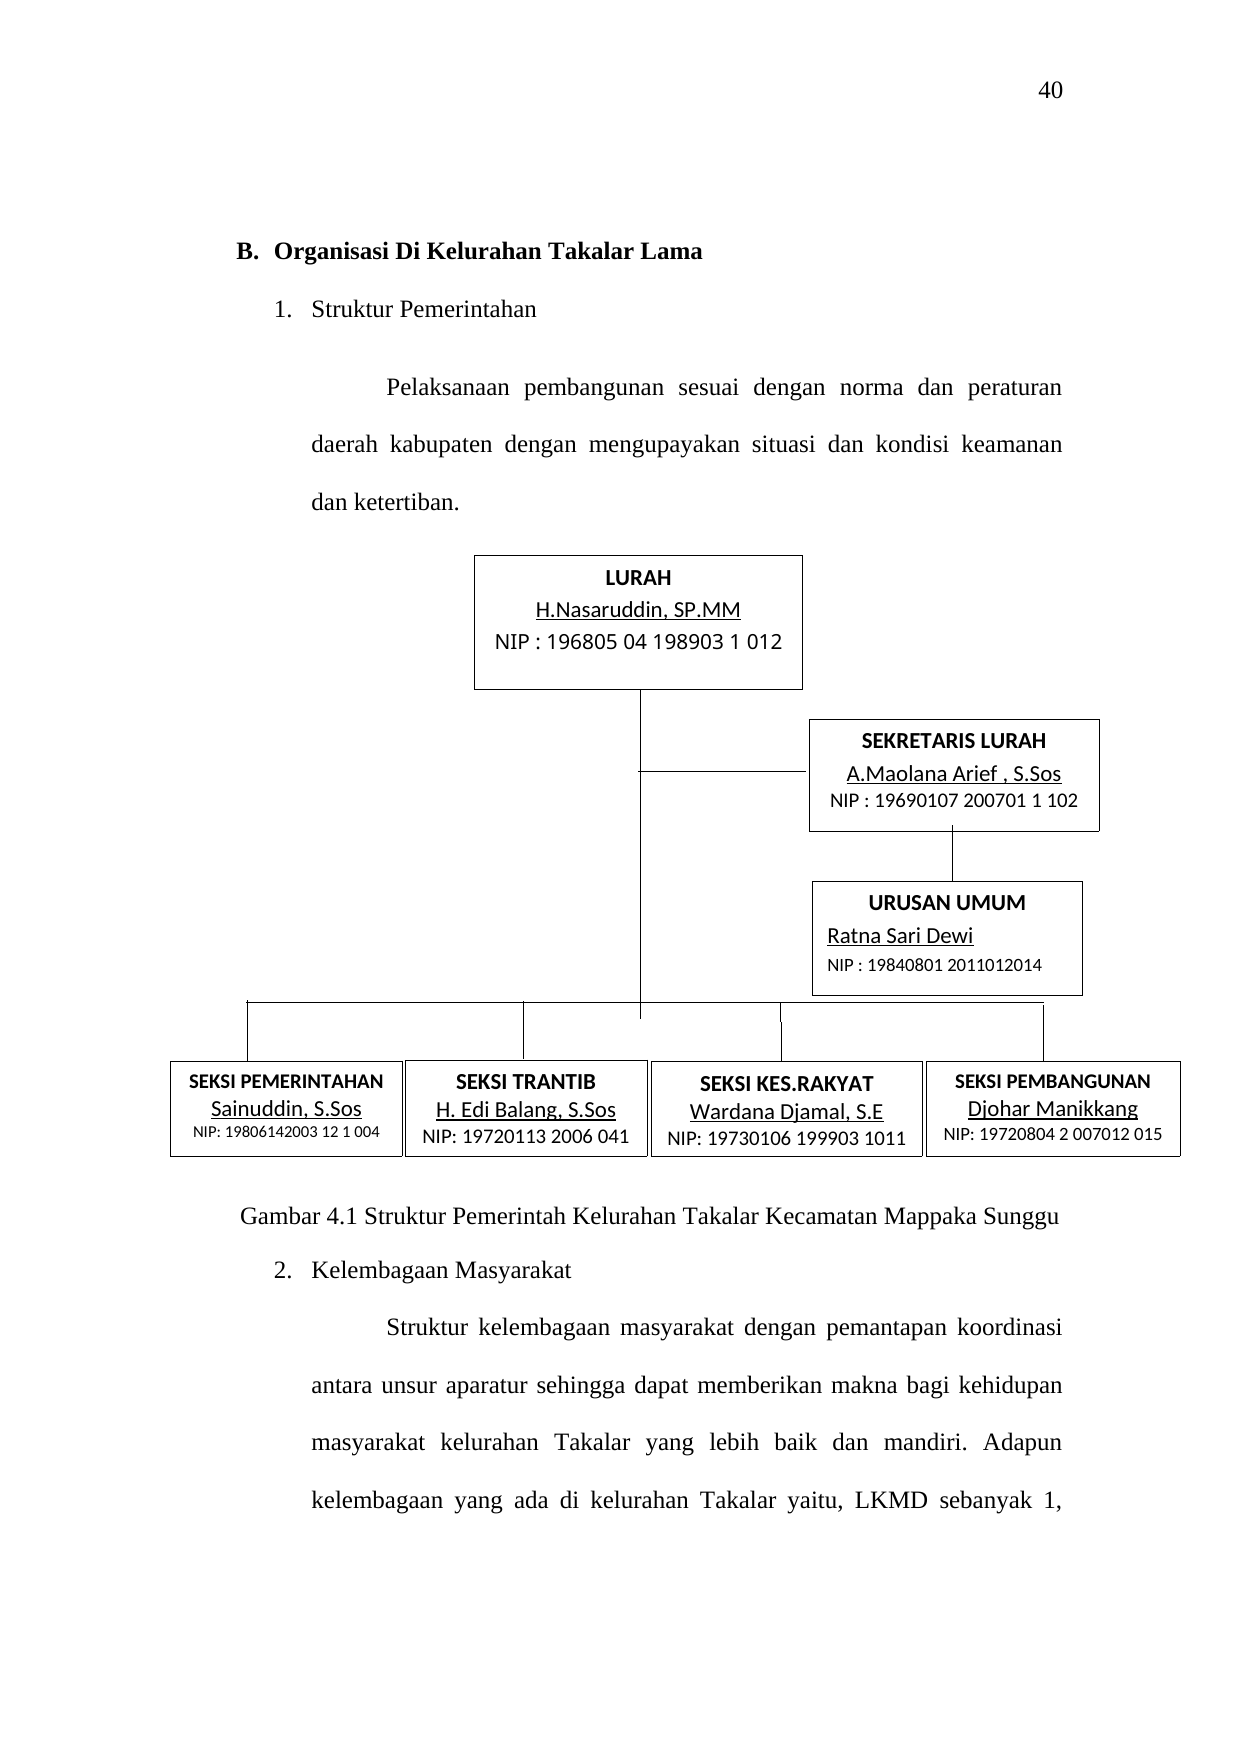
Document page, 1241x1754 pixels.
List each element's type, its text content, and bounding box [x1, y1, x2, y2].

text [311, 1312, 1063, 1513]
text Pelaksanaan pembangunan sesuai dengan norma dan peraturan daerah kabupaten dengan mengupayakan situasi dan kondisi keamanan dan ketertiban. [311, 372, 1063, 516]
list Kelembagaan Masyarakat [274, 1255, 1063, 1283]
text Gambar 4.1 Struktur Pemerintah Kelurahan Takalar Kecamatan Mappaka Sunggu [236, 1201, 1063, 1229]
list Organisasi Di Kelurahan Takalar Lama [236, 236, 1063, 265]
list Struktur Pemerintahan [274, 294, 1063, 322]
